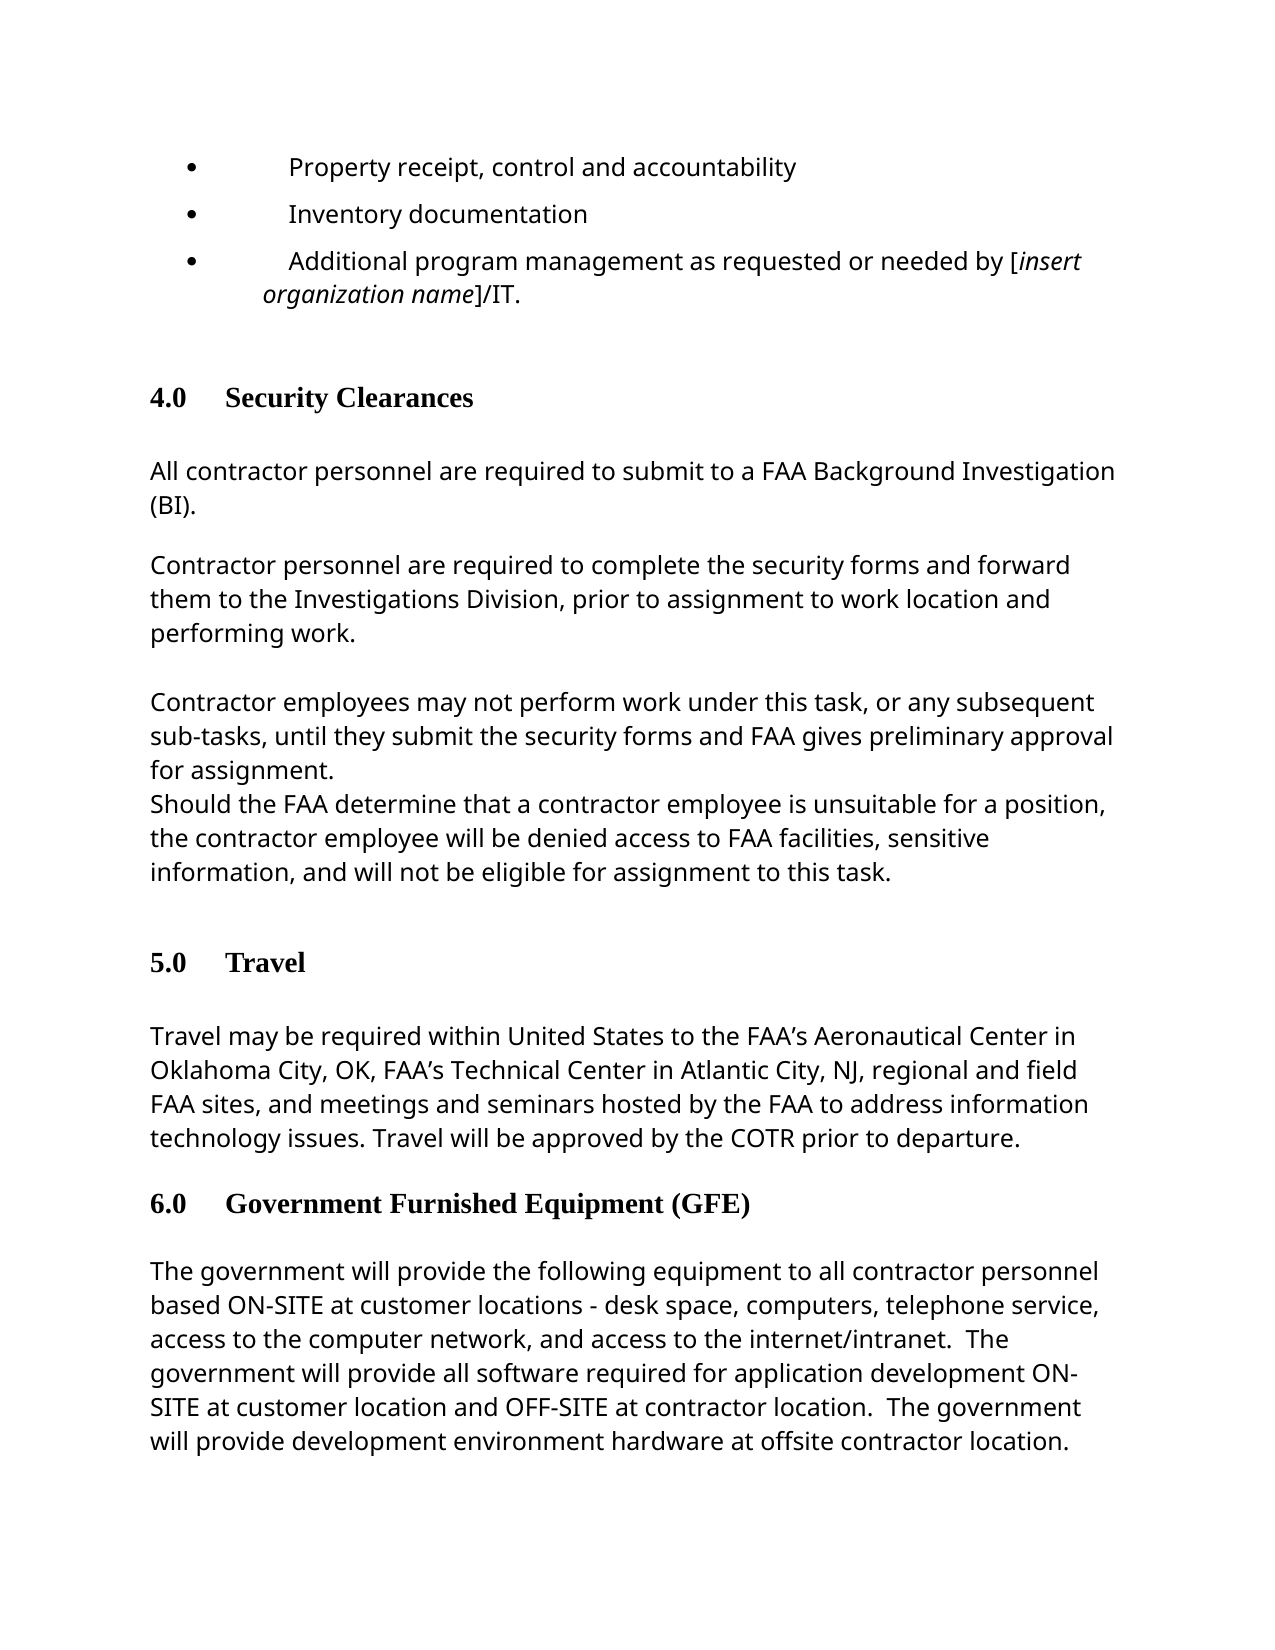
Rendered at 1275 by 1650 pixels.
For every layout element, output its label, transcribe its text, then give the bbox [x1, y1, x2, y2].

list Additional program management as requested or needed by [insert organization name]/IT. [187, 243, 1125, 311]
text Travel may be required within United States to the FAA’s Aeronautical Center in Oklahoma City, OK, FAA’s Technical Center in Atlantic City, NJ, regional and field FAA sites, and meetings and seminars hosted by the FAA to address information technology issues. Travel will be approved by the COTR prior to departure. [150, 1019, 1125, 1155]
text Contractor personnel are required to complete the security forms and forward them to the Investigations Division, prior to assignment to work location and performing work. [150, 548, 1125, 650]
list Property receipt, control and accountability [187, 150, 1125, 184]
text Contractor employees may not perform work under this task, or any subsequent sub-tasks, until they submit the security forms and FAA gives preliminary approval for assignment. [150, 684, 1125, 786]
text All contractor personnel are required to submit to a FAA Background Investigation (BI). [150, 454, 1125, 522]
subtitle Travel [150, 945, 1125, 978]
text 6.0 Government Furnished Equipment (GFE) [150, 1186, 1125, 1220]
list Inventory documentation [187, 197, 1125, 231]
subtitle Security Clearances [150, 380, 1125, 413]
text Should the FAA determine that a contractor employee is unsuitable for a position, the contractor employee will be denied access to FAA facilities, sensitive information, and will not be eligible for assignment to this task. [150, 786, 1125, 888]
text The government will provide the following equipment to all contractor personnel based ON-SITE at customer locations - desk space, computers, telephone service, access to the computer network, and access to the internet/intranet. The government will provide all software required for application development ON-SITE at customer location and OFF-SITE at contractor location. The government will provide development environment hardware at offsite contractor location. [150, 1254, 1125, 1458]
